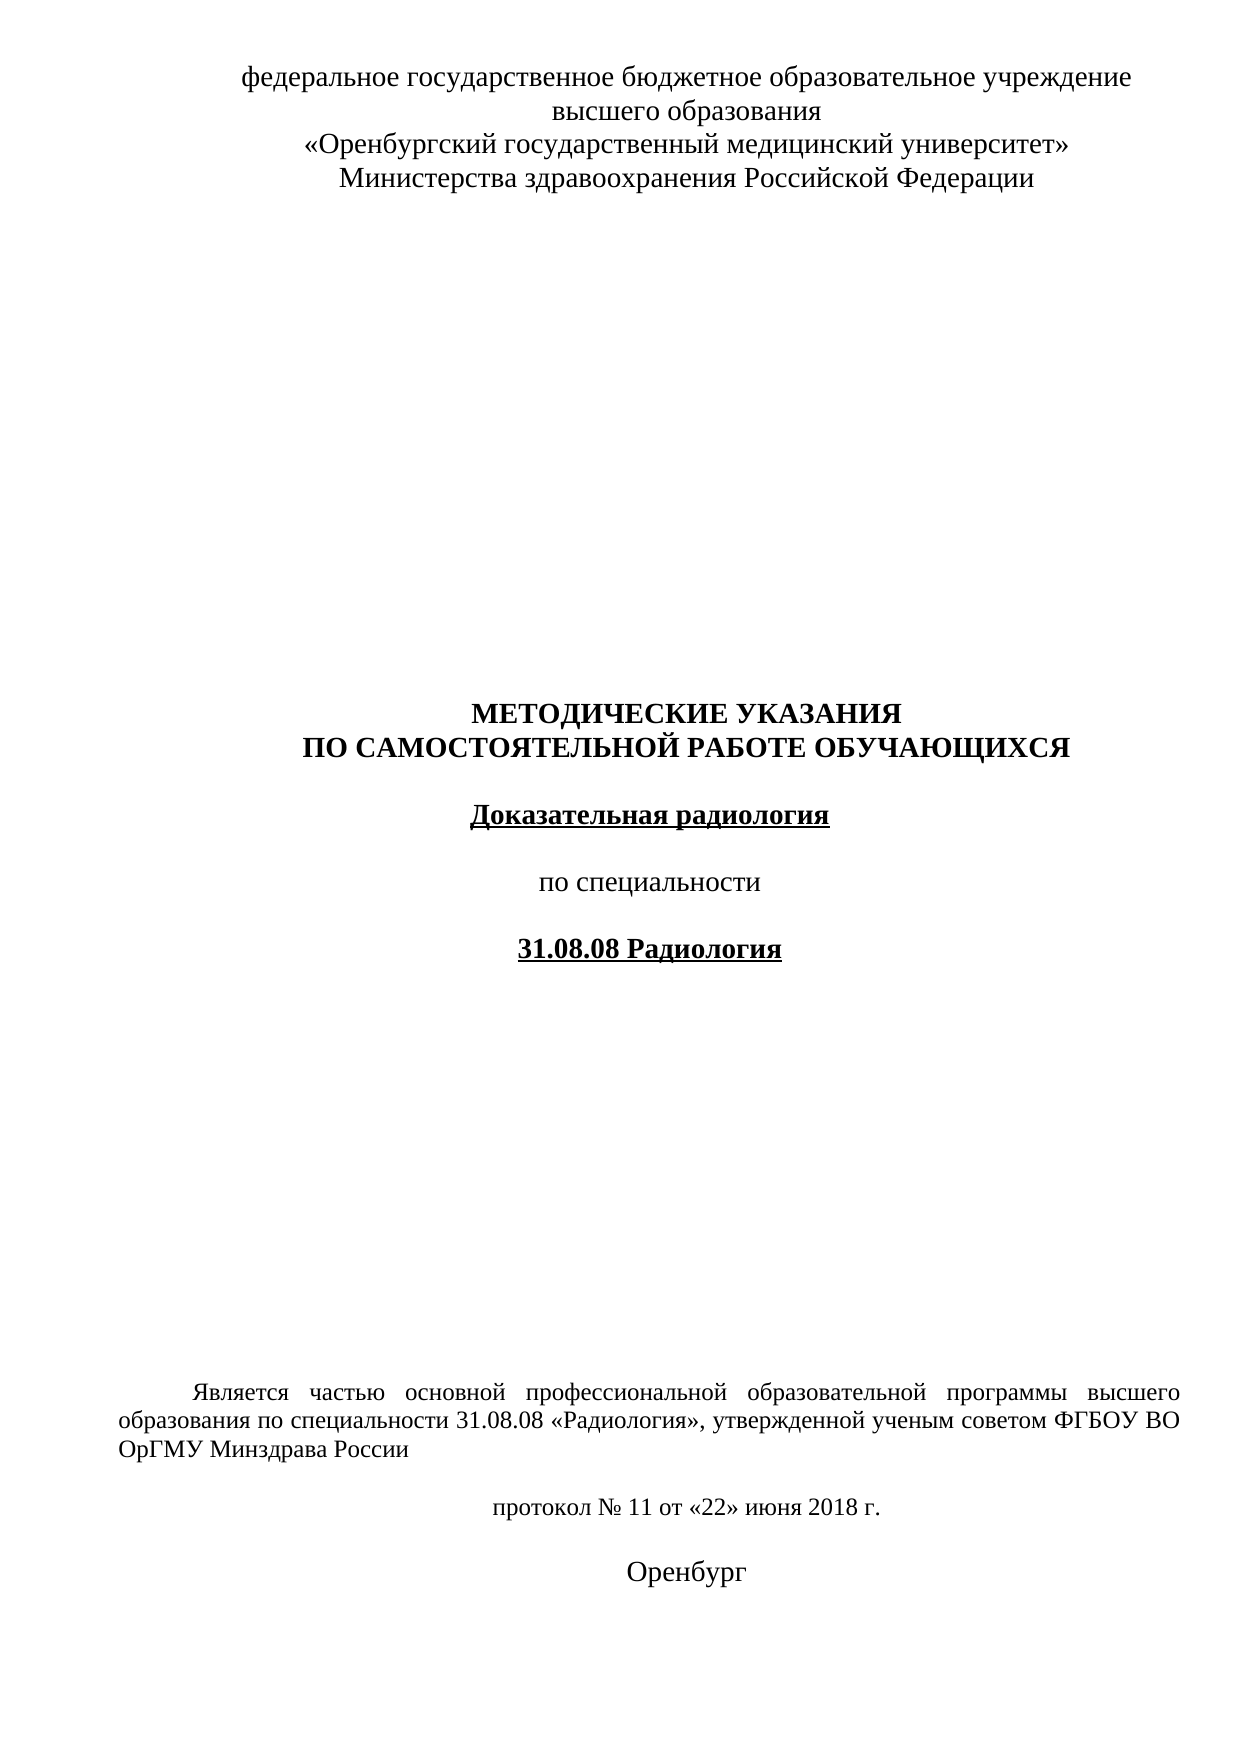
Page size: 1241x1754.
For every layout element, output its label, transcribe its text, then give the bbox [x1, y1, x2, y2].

text Доказательная радиология [118, 797, 1181, 831]
text ПО САМОСТОЯТЕЛЬНОЙ РАБОТЕ ОБУЧАЮЩИХСЯ [118, 730, 1181, 763]
text Является частью основной профессиональной образовательной программы высшего образования по специальности 31.08.08 «Радиология», утвержденной ученым советом ФГБОУ ВО ОрГМУ Минздрава России [118, 1377, 1181, 1463]
text по специальности [118, 864, 1181, 898]
text высшего образования [118, 93, 1181, 126]
text федеральное государственное бюджетное образовательное учреждение [118, 59, 1181, 93]
text Министерства здравоохранения Российской Федерации [118, 160, 1181, 193]
text протокол № 11 от «22» июня 2018 г. [118, 1492, 1181, 1521]
text 31.08.08 Радиология [118, 931, 1181, 965]
text «Оренбургский государственный медицинский университет» [118, 126, 1181, 160]
text Оренбург [118, 1554, 1181, 1588]
text МЕТОДИЧЕСКИЕ УКАЗАНИЯ [118, 696, 1181, 730]
